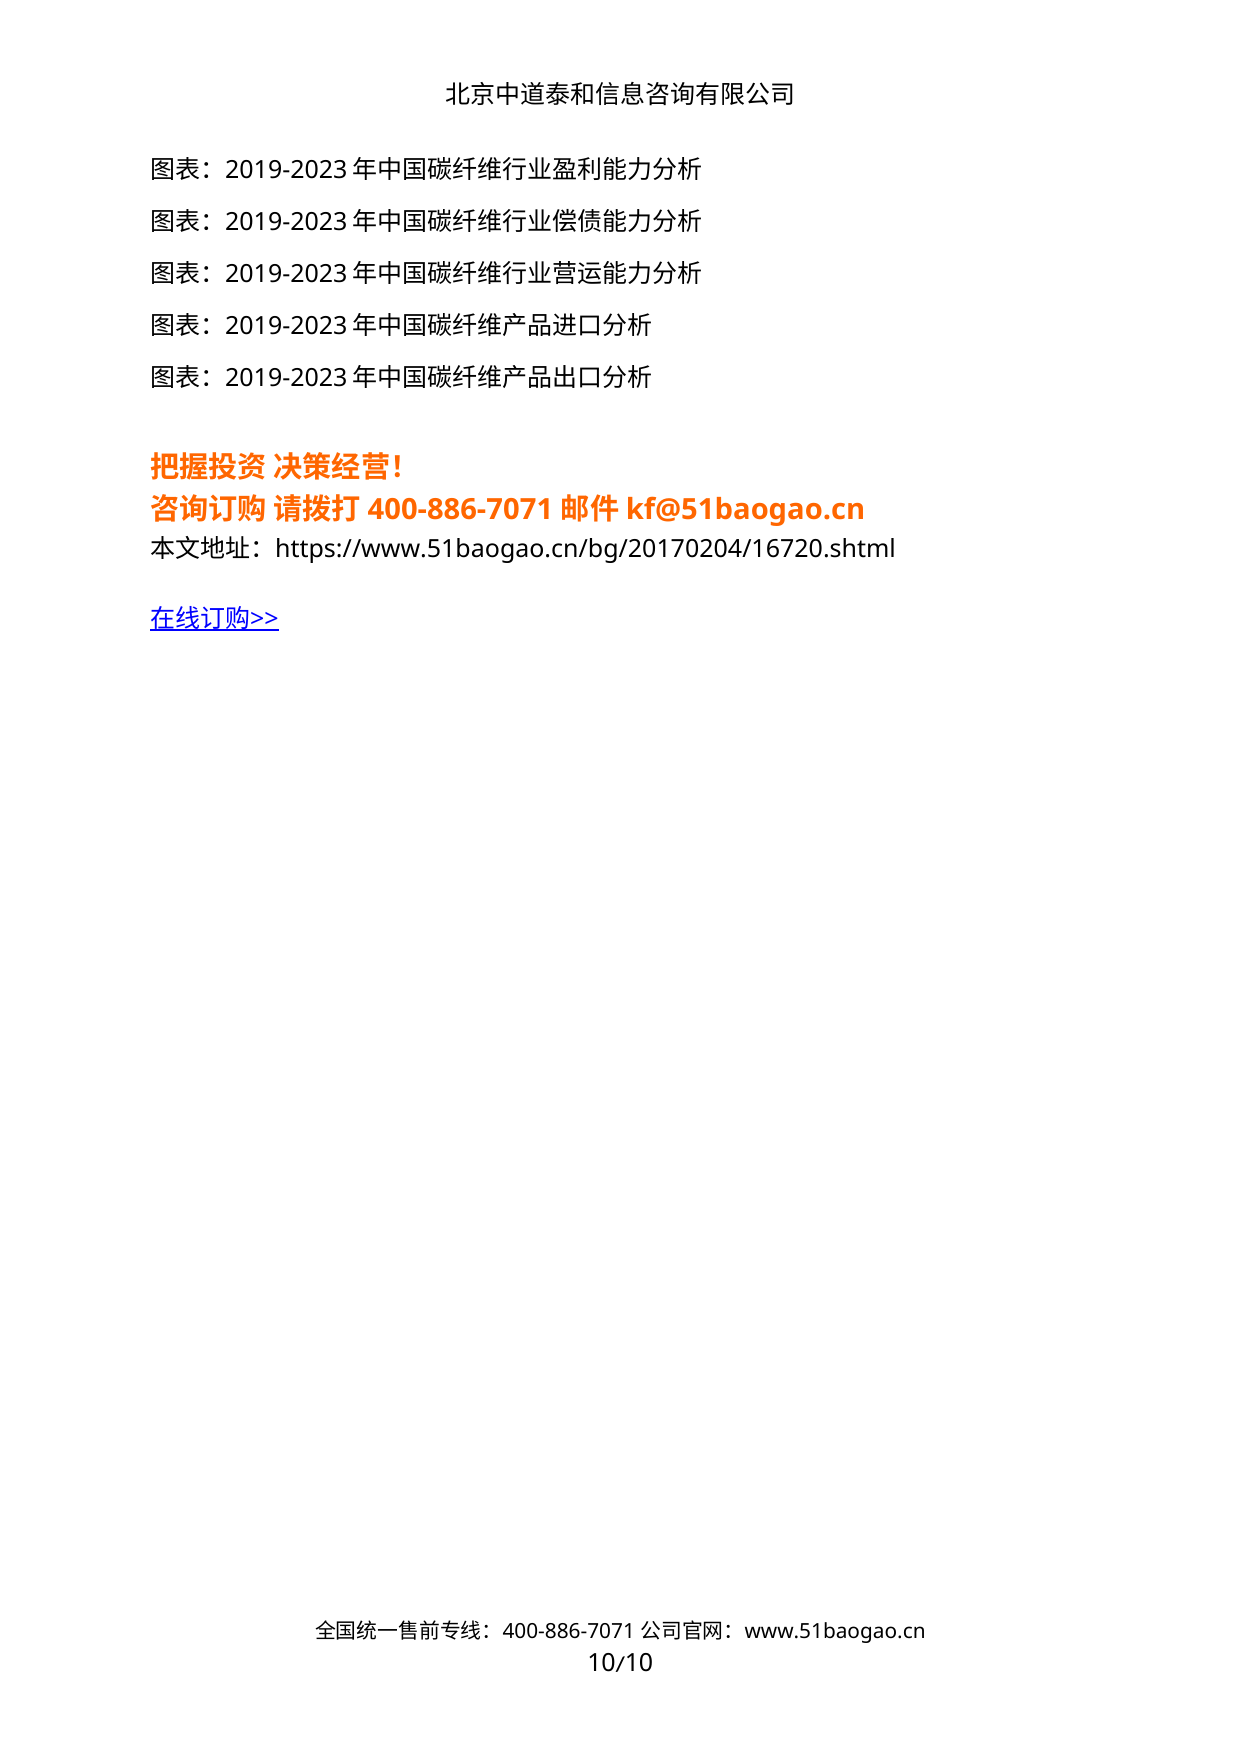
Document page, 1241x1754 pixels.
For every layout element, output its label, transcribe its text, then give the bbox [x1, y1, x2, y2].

text 在线订购>> [150, 564, 1090, 635]
text 把握投资 决策经营！咨询订购 请拨打 400-886-7071 邮件 kf@51baogao.cn本文地址：https://www.51baogao.cn/bg/20170204/16720.shtml [150, 409, 1090, 564]
text 图表：2019-2023年中国碳纤维行业盈利能力分析 [150, 150, 1090, 186]
text 图表：2019-2023年中国碳纤维产品出口分析 [150, 357, 1090, 394]
text 图表：2019-2023年中国碳纤维行业营运能力分析 [150, 254, 1090, 290]
text 图表：2019-2023年中国碳纤维产品进口分析 [150, 306, 1090, 342]
text 图表：2019-2023年中国碳纤维行业偿债能力分析 [150, 202, 1090, 238]
